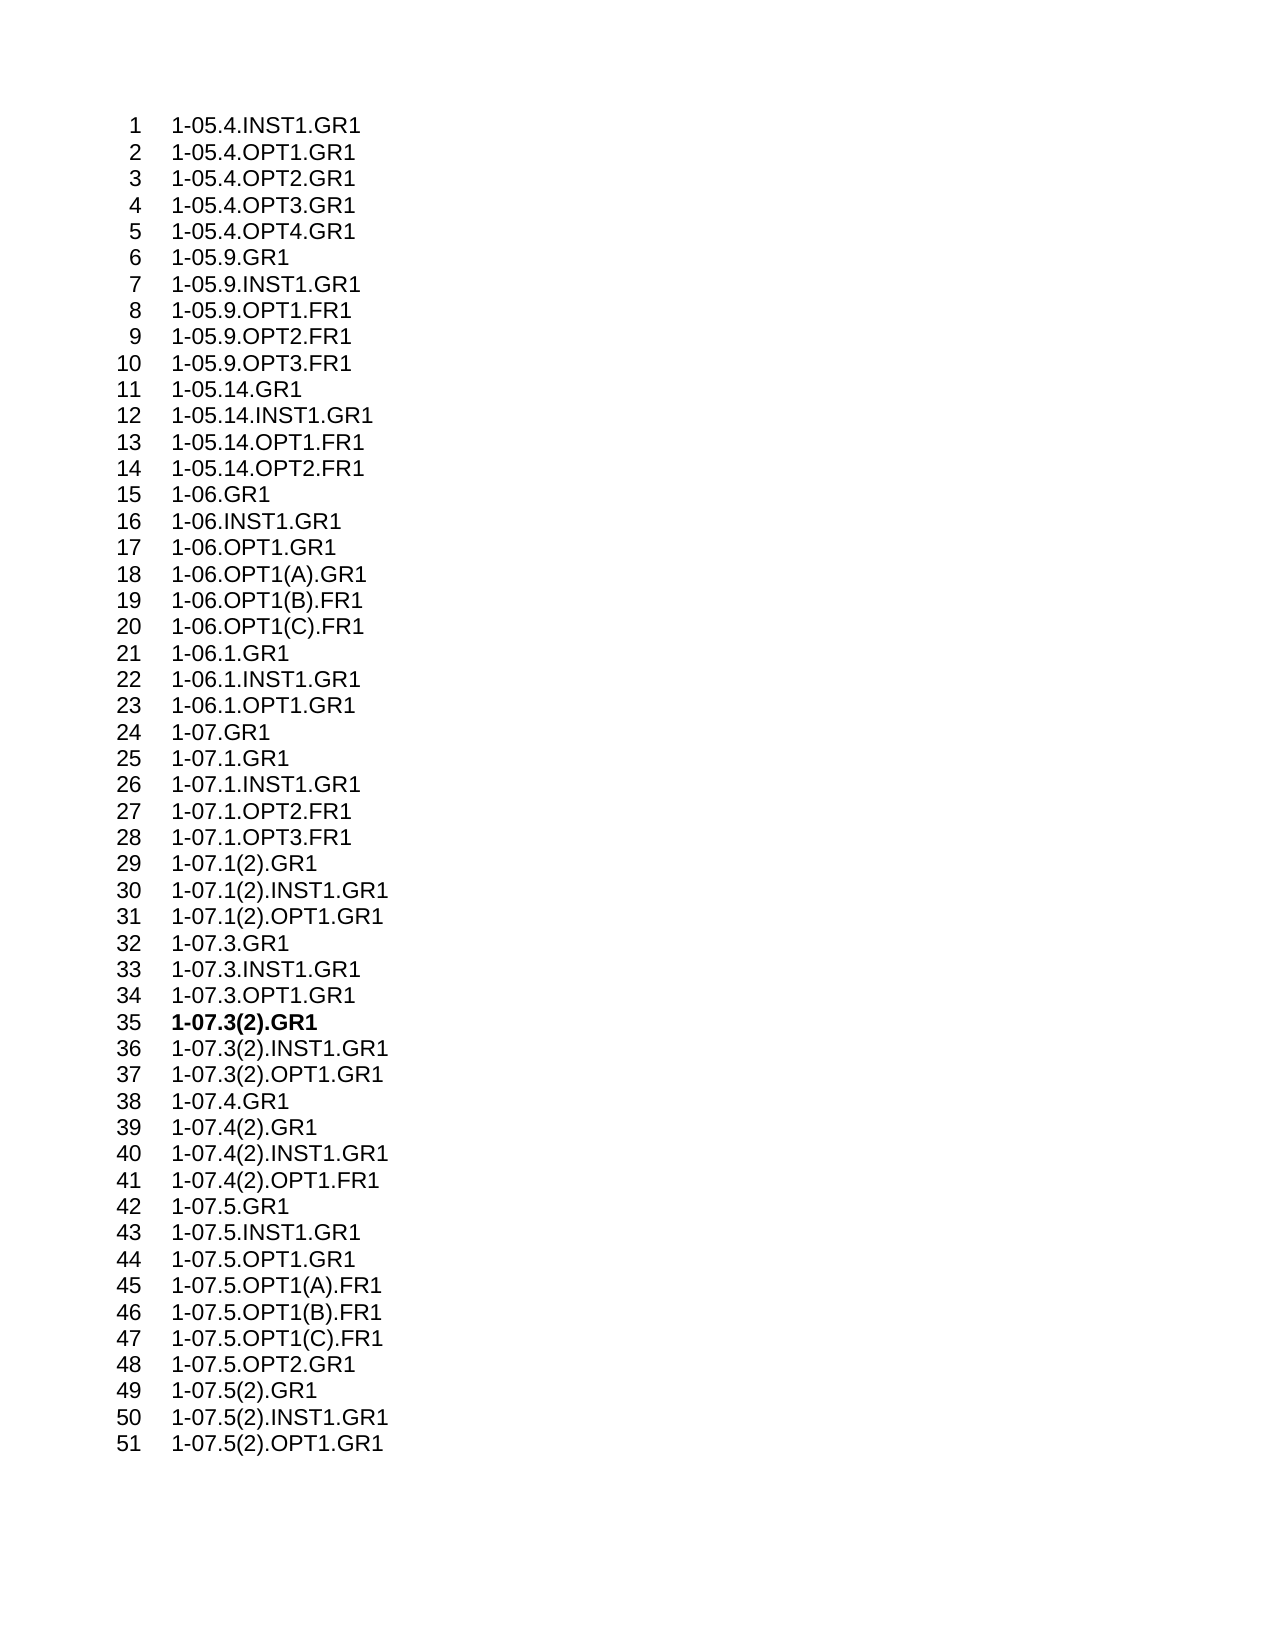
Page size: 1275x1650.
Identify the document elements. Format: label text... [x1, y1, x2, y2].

text 1-07.4(2).OPT1.FR1 [171, 1167, 1104, 1193]
text 1-05.4.OPT2.GR1 [171, 165, 1104, 192]
text 1-07.4(2).INST1.GR1 [171, 1140, 1104, 1167]
text 1-07.5.OPT2.GR1 [171, 1351, 1104, 1377]
text 1-07.5.OPT1(C).FR1 [171, 1325, 1104, 1351]
text 1-07.1.GR1 [171, 745, 1104, 771]
text 1-05.14.INST1.GR1 [171, 402, 1104, 429]
text 1-07.3.INST1.GR1 [171, 956, 1104, 982]
text 1-07.5.OPT1.GR1 [171, 1246, 1104, 1272]
text 1-07.3(2).GR1 [171, 1008, 1104, 1035]
text 1-07.1(2).INST1.GR1 [171, 877, 1104, 903]
text 1-06.GR1 [171, 481, 1104, 508]
text 1-05.9.OPT2.FR1 [171, 323, 1104, 350]
text 1-05.9.INST1.GR1 [171, 271, 1104, 297]
text 1-06.INST1.GR1 [171, 508, 1104, 534]
text 1-07.3.GR1 [171, 929, 1104, 956]
text 1-06.1.OPT1.GR1 [171, 692, 1104, 719]
text 1-07.5.GR1 [171, 1193, 1104, 1219]
text 1-07.1(2).GR1 [171, 850, 1104, 877]
text 1-07.3.OPT1.GR1 [171, 982, 1104, 1008]
text 1-05.4.INST1.GR1 [171, 112, 1104, 139]
text 1-07.5.OPT1(B).FR1 [171, 1298, 1104, 1325]
text 1-06.OPT1(B).FR1 [171, 587, 1104, 613]
text 1-07.5(2).GR1 [171, 1377, 1104, 1404]
text 1-07.GR1 [171, 719, 1104, 745]
text 1-07.1.OPT2.FR1 [171, 798, 1104, 824]
text 1-07.1.INST1.GR1 [171, 771, 1104, 798]
text 1-07.5(2).INST1.GR1 [171, 1404, 1104, 1430]
text 1-05.14.OPT1.FR1 [171, 429, 1104, 455]
text 1-07.4.GR1 [171, 1088, 1104, 1114]
text 1-06.OPT1(C).FR1 [171, 613, 1104, 639]
text 1-06.1.INST1.GR1 [171, 666, 1104, 692]
text 1-06.1.GR1 [171, 639, 1104, 666]
text 1-05.4.OPT4.GR1 [171, 218, 1104, 244]
text 1-07.3(2).OPT1.GR1 [171, 1061, 1104, 1088]
text 1-05.9.GR1 [171, 244, 1104, 271]
text 1-05.9.OPT3.FR1 [171, 350, 1104, 376]
text 1-06.OPT1.GR1 [171, 534, 1104, 561]
text 1-07.5.INST1.GR1 [171, 1219, 1104, 1246]
text 1-07.1.OPT3.FR1 [171, 824, 1104, 850]
text 1-07.5.OPT1(A).FR1 [171, 1272, 1104, 1298]
text 1-05.4.OPT1.GR1 [171, 139, 1104, 165]
text 1-05.4.OPT3.GR1 [171, 192, 1104, 218]
text 1-05.14.GR1 [171, 376, 1104, 402]
text 1-05.14.OPT2.FR1 [171, 455, 1104, 481]
text 1-07.3(2).INST1.GR1 [171, 1035, 1104, 1061]
text 1-07.4(2).GR1 [171, 1114, 1104, 1140]
text 1-06.OPT1(A).GR1 [171, 561, 1104, 587]
text 1-07.1(2).OPT1.GR1 [171, 903, 1104, 929]
text 1-07.5(2).OPT1.GR1 [171, 1430, 1104, 1457]
text 1-05.9.OPT1.FR1 [171, 297, 1104, 323]
